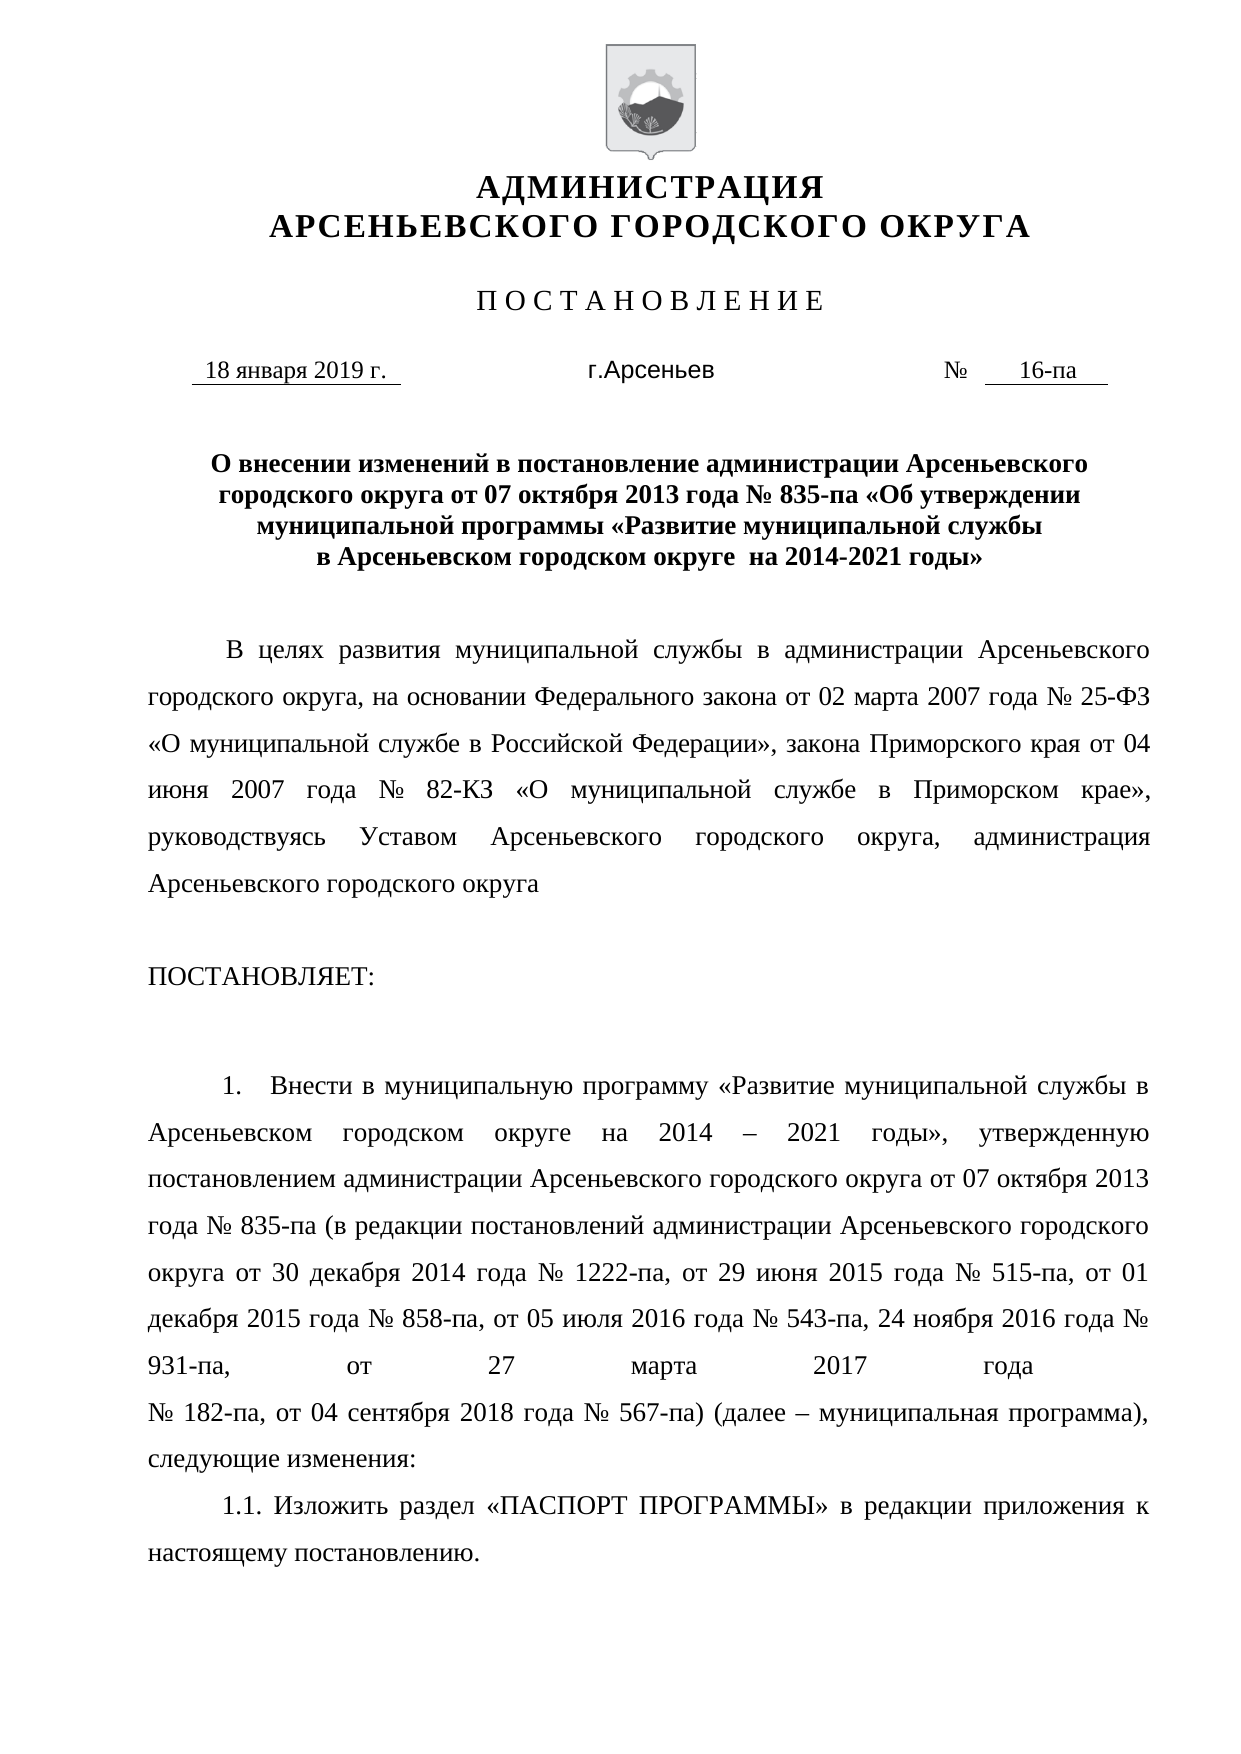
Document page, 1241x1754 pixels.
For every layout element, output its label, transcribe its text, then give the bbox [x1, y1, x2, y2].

text в Арсеньевском городском округе на 2014-2021 годы» [148, 540, 1152, 571]
table_header 16-па [985, 355, 1108, 383]
text В целях развития муниципальной службы в администрации Арсеньевского городского округа, на основании Федерального закона от 02 марта 2007 года № 25-ФЗ «О муниципальной службе в Российской Федерации», закона Приморского края от 04 июня 2007 года № 82-КЗ «О муниципальной службе в Приморском крае», руководствуясь Уставом Арсеньевского городского округа, администрация Арсеньевского городского округа [148, 634, 1152, 898]
text П О С Т А Н О В Л Е Н И Е [148, 283, 1152, 316]
table_header 18 января 2019 г. [192, 355, 401, 383]
table_header № [932, 355, 985, 383]
table_header г.Арсеньев [401, 355, 932, 383]
text 1. Внести в муниципальную программу «Развитие муниципальной службы в Арсеньевском городском округе на 2014 – 2021 годы», утвержденную постановлением администрации Арсеньевского городского округа от 07 октября 2013 года № 835-па (в редакции постановлений администрации Арсеньевского городского округа от 30 декабря 2014 года № 1222-па, от 29 июня 2015 года № 515-па, от 01 декабря 2015 года № 858-па, от 05 июля 2016 года № 543-па, 24 ноября 2016 года № 931-па, от 27 марта 2017 года № 182-па, от 04 сентября 2018 года № 567-па) (далее – муниципальная программа), следующие изменения: [148, 1069, 1150, 1474]
picture [601, 44, 699, 168]
text АДМИНИСТРАЦИЯ [148, 168, 1152, 206]
text 1.1. Изложить раздел «ПАСПОРТ ПРОГРАММЫ» в редакции приложения к настоящему постановлению. [148, 1489, 1150, 1567]
text АРСЕНЬЕВСКОГО ГОРОДСКОГО ОКРУГА [148, 206, 1152, 244]
text ПОСТАНОВЛЯЕТ: [148, 960, 1152, 991]
text О внесении изменений в постановление администрации Арсеньевского городского округа от 07 октября 2013 года № 835-па «Об утверждении муниципальной программы «Развитие муниципальной службы [148, 447, 1152, 540]
